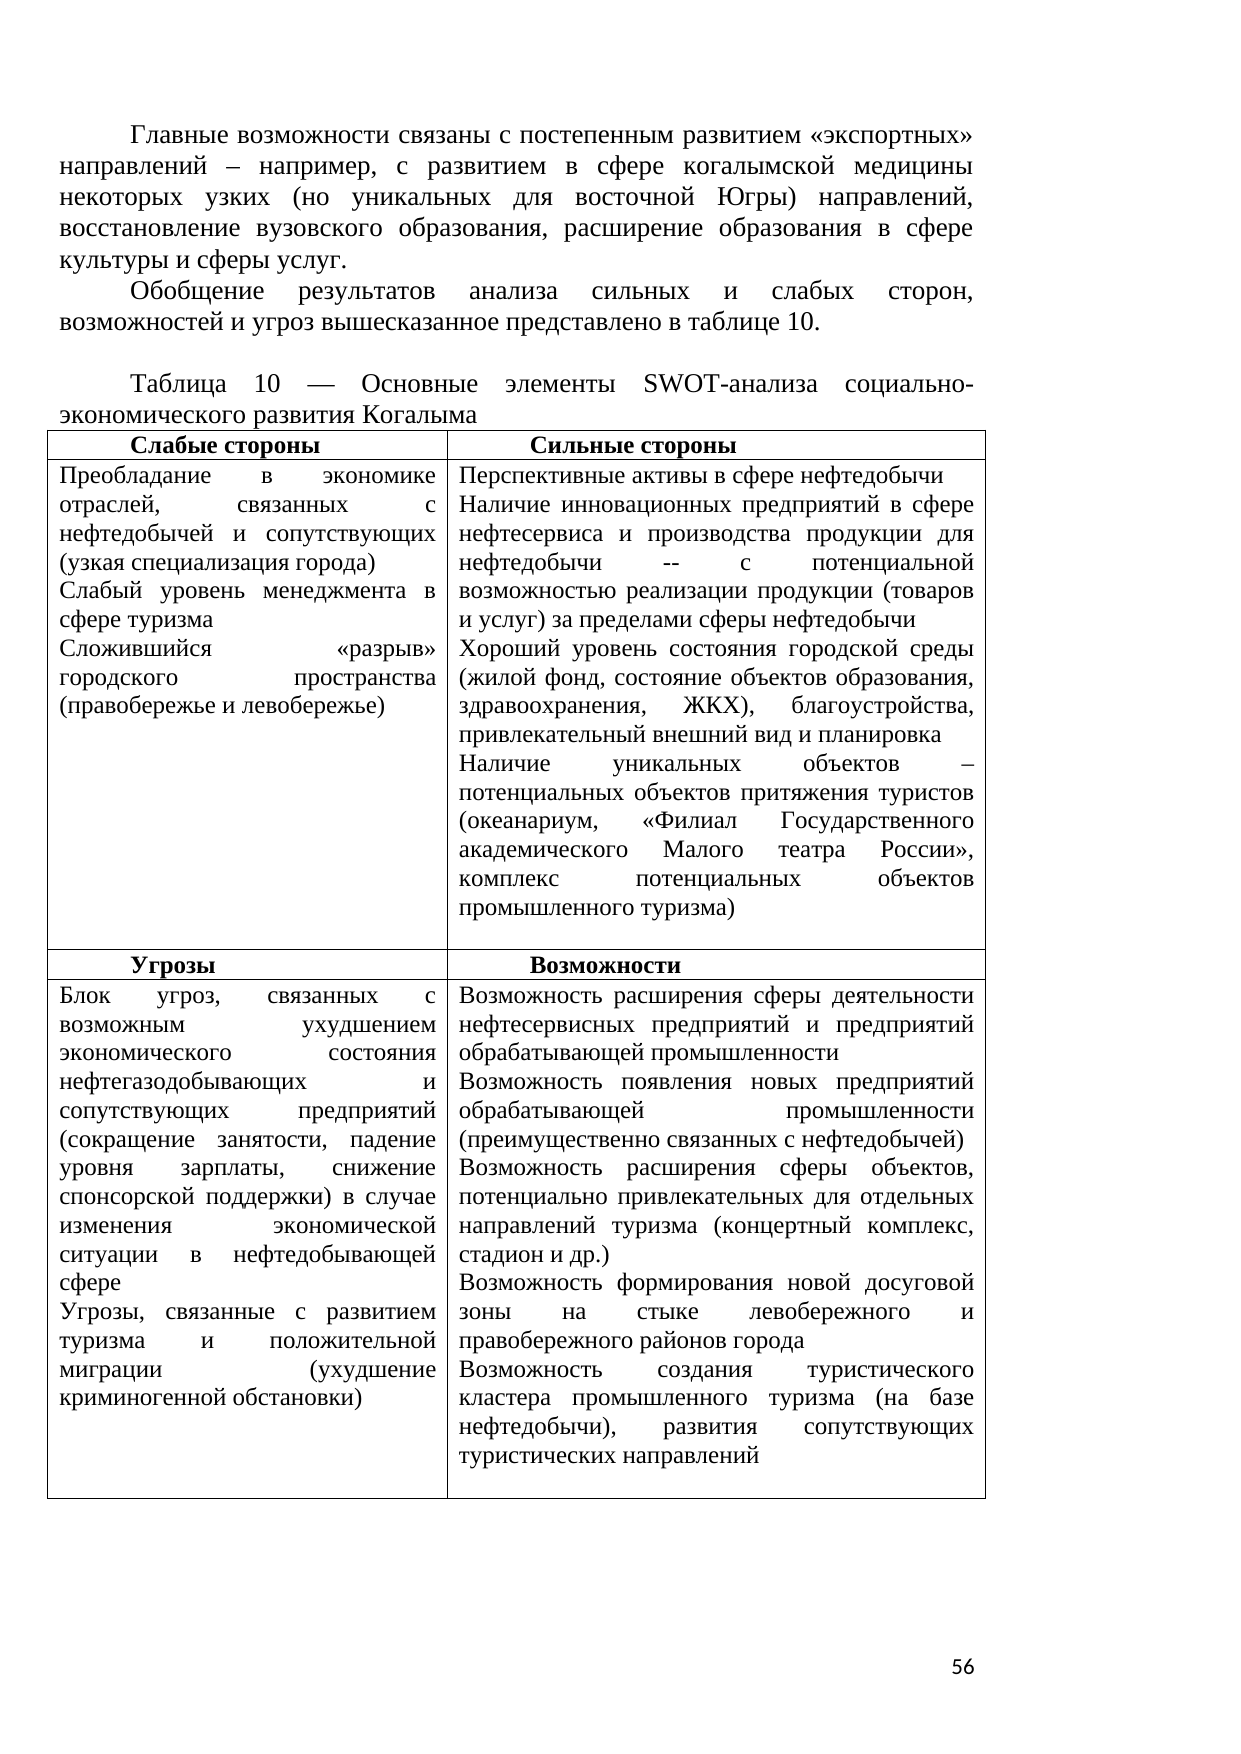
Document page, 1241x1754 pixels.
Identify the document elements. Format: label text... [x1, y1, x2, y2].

table_cell Перспективные активы в сфере нефтедобычи Наличие инновационных предприятий в сфере нефтесервиса и производства продукции для нефтедобычи -- с потенциальной возможностью реализации продукции (товаров и услуг) за пределами сферы нефтедобычи Хороший уровень состояния городской среды (жилой фонд, состояние объектов образования, здравоохранения, ЖКХ), благоустройства, привлекательный внешний вид и планировка Наличие уникальных объектов – потенциальных объектов притяжения туристов (океанариум, «Филиал Государственного академического Малого театра России», комплекс потенциальных объектов промышленного туризма) [448, 460, 985, 949]
table_cell Преобладание в экономике отраслей, связанных с нефтедобычей и сопутствующих (узкая специализация города) Слабый уровень менеджмента в сфере туризма Сложившийся «разрыв» городского пространства (правобережье и левобережье) [48, 460, 447, 949]
table_cell Возможность расширения сферы деятельности нефтесервисных предприятий и предприятий обрабатывающей промышленности Возможность появления новых предприятий обрабатывающей промышленности (преимущественно связанных с нефтедобычей) Возможность расширения сферы объектов, потенциально привлекательных для отдельных направлений туризма (концертный комплекс, стадион и др.) Возможность формирования новой досуговой зоны на стыке левобережного и правобережного районов города Возможность создания туристического кластера промышленного туризма (на базе нефтедобычи), развития сопутствующих туристических направлений [448, 980, 985, 1497]
table_header Сильные стороны [448, 431, 985, 459]
text Таблица 10 — Основные элементы SWOT-анализа социально-экономического развития Когалыма [59, 367, 974, 429]
text Главные возможности связаны с постепенным развитием «экспортных» направлений – например, с развитием в сфере когалымской медицины некоторых узких (но уникальных для восточной Югры) направлений, восстановление вузовского образования, расширение образования в сфере культуры и сферы услуг. [59, 118, 974, 274]
table_cell Возможности [448, 950, 985, 979]
table_cell Блок угроз, связанных с возможным ухудшением экономического состояния нефтегазодобывающих и сопутствующих предприятий (сокращение занятости, падение уровня зарплаты, снижение спонсорской поддержки) в случае изменения экономической ситуации в нефтедобывающей сфере Угрозы, связанные с развитием туризма и положительной миграции (ухудшение криминогенной обстановки) [48, 980, 447, 1497]
table_header Слабые стороны [48, 431, 447, 459]
text Обобщение результатов анализа сильных и слабых сторон, возможностей и угроз вышесказанное представлено в таблице 10. [59, 274, 974, 336]
table_cell Угрозы [48, 950, 447, 979]
